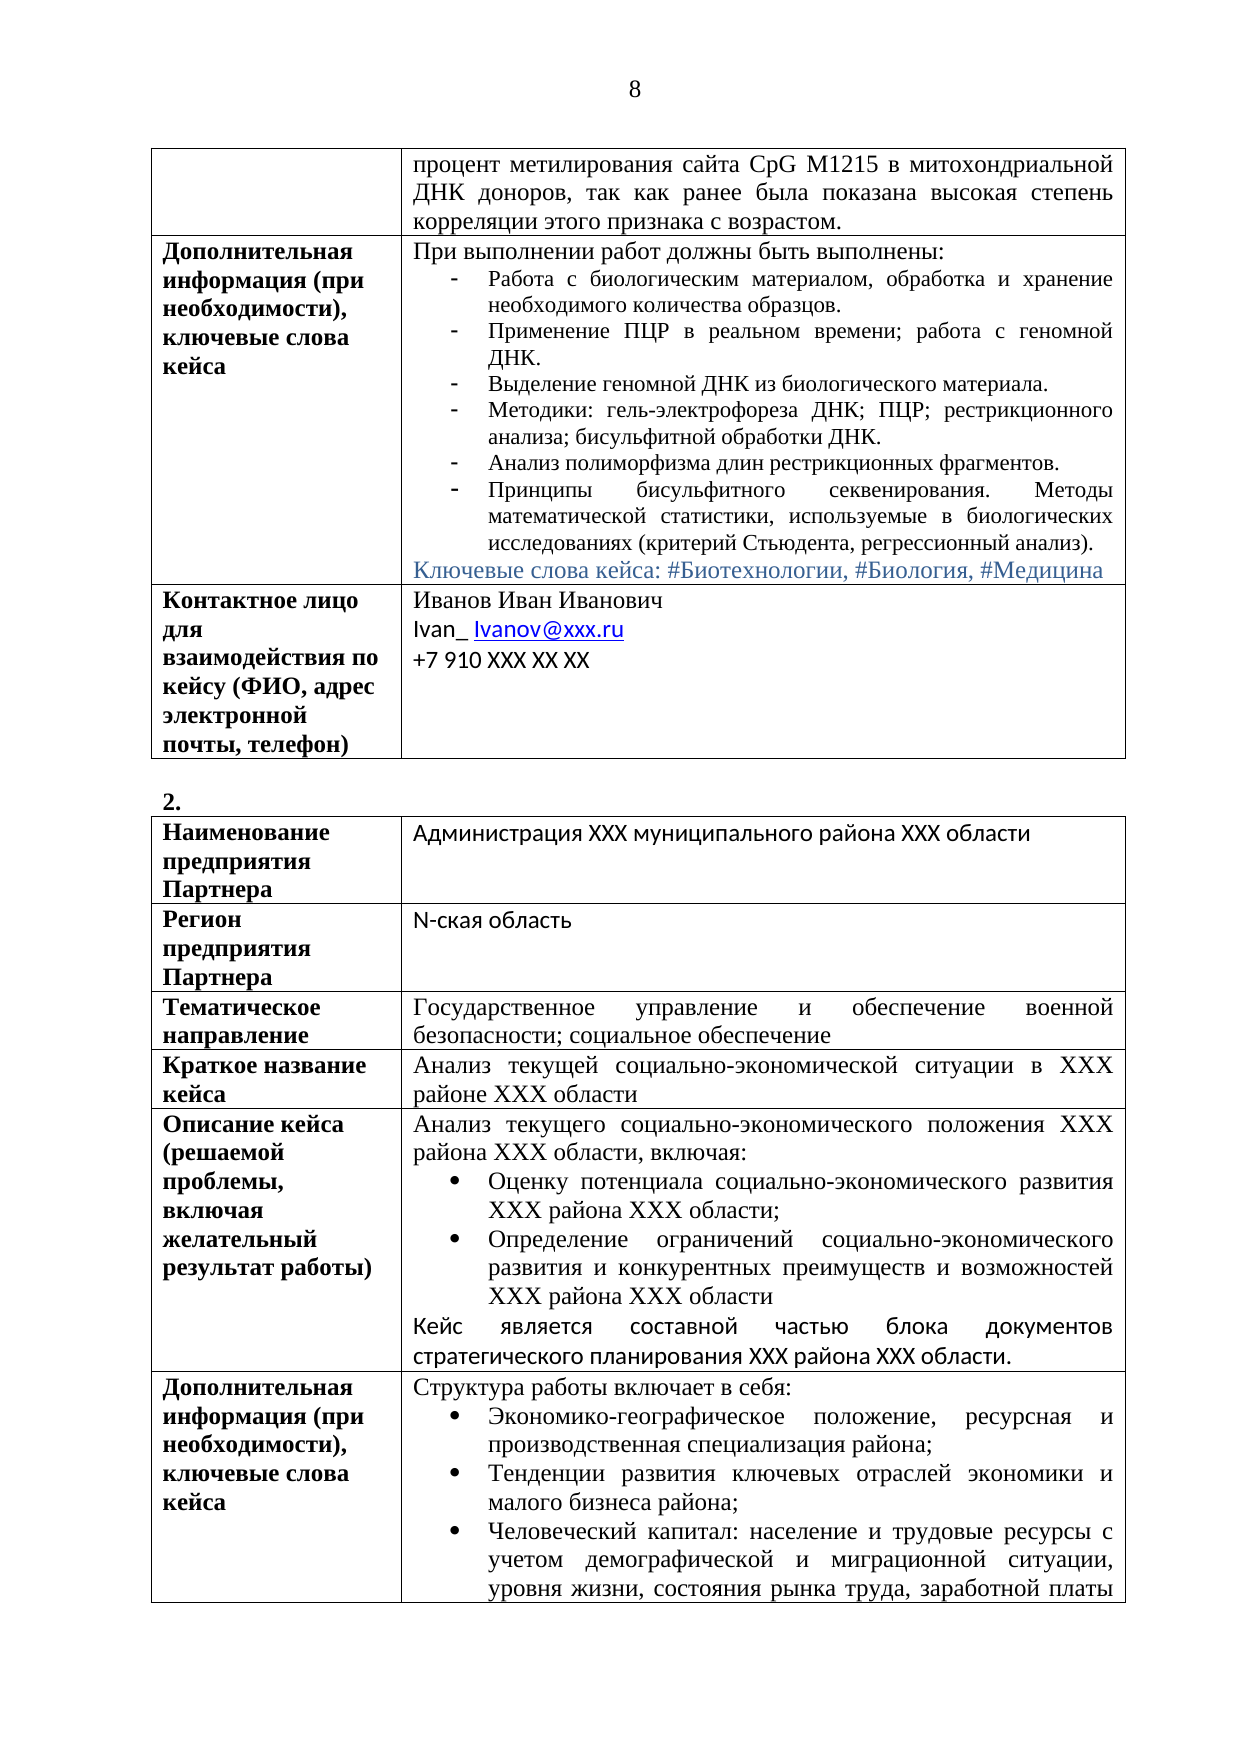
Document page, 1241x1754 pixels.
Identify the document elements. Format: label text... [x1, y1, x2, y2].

table_cell N-ская область [402, 904, 1125, 991]
table_cell Контактное лицо для взаимодействия по кейсу (ФИО, адрес электронной почты, телефон) [152, 585, 401, 757]
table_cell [402, 149, 1125, 235]
text 2. [162, 787, 1107, 816]
table_cell Краткое название кейса [152, 1050, 401, 1108]
table_cell Иванов Иван Иванович Ivan_ Ivanov@ххх.ru +7 910 ХХХ ХХ ХХ [402, 585, 1125, 757]
table_header Администрация ХХХ муниципального района ХХХ области [402, 817, 1125, 903]
table_cell Анализ текущей социально-экономической ситуации в ХХХ районе ХХХ области [402, 1050, 1125, 1108]
table_cell При выполнении работ должны быть выполнены: Работа с биологическим материалом, обработка и хранение необходимого количества образцов. Применение ПЦР в реальном времени; работа с геномной ДНК. Выделение геномной ДНК из биологического материала. Методики: гель-электрофореза ДНК; ПЦР; рестрикционного анализа; бисульфитной обработки ДНК. Анализ полиморфизма длин рестрикционных фрагментов. Принципы бисульфитного секвенирования. Методы математической статистики, используемые в биологических исследованиях (критерий Стьюдента, регрессионный анализ). Ключевые слова кейса: #Биотехнологии, #Биология, #Медицина [402, 236, 1125, 584]
table_cell Регион предприятия Партнера [152, 904, 401, 991]
table_cell Дополнительная информация (при необходимости), ключевые слова кейса [152, 236, 401, 584]
table_cell Анализ текущего социально-экономического положения ХХХ района ХХХ области, включая: Оценку потенциала социально-экономического развития ХХХ района ХХХ области; Определение ограничений социально-экономического развития и конкурентных преимуществ и возможностей ХХХ района ХХХ области Кейс является составной частью блока документов стратегического планирования ХХХ района ХХХ области. [402, 1109, 1125, 1371]
table_cell Государственное управление и обеспечение военной безопасности; социальное обеспечение [402, 992, 1125, 1049]
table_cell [152, 149, 401, 235]
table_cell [152, 1372, 401, 1602]
table_header Наименование предприятия Партнера [152, 817, 401, 903]
table_cell Описание кейса (решаемой проблемы, включая желательный результат работы) [152, 1109, 401, 1371]
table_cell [402, 1372, 1125, 1602]
table_cell Тематическое направление [152, 992, 401, 1049]
